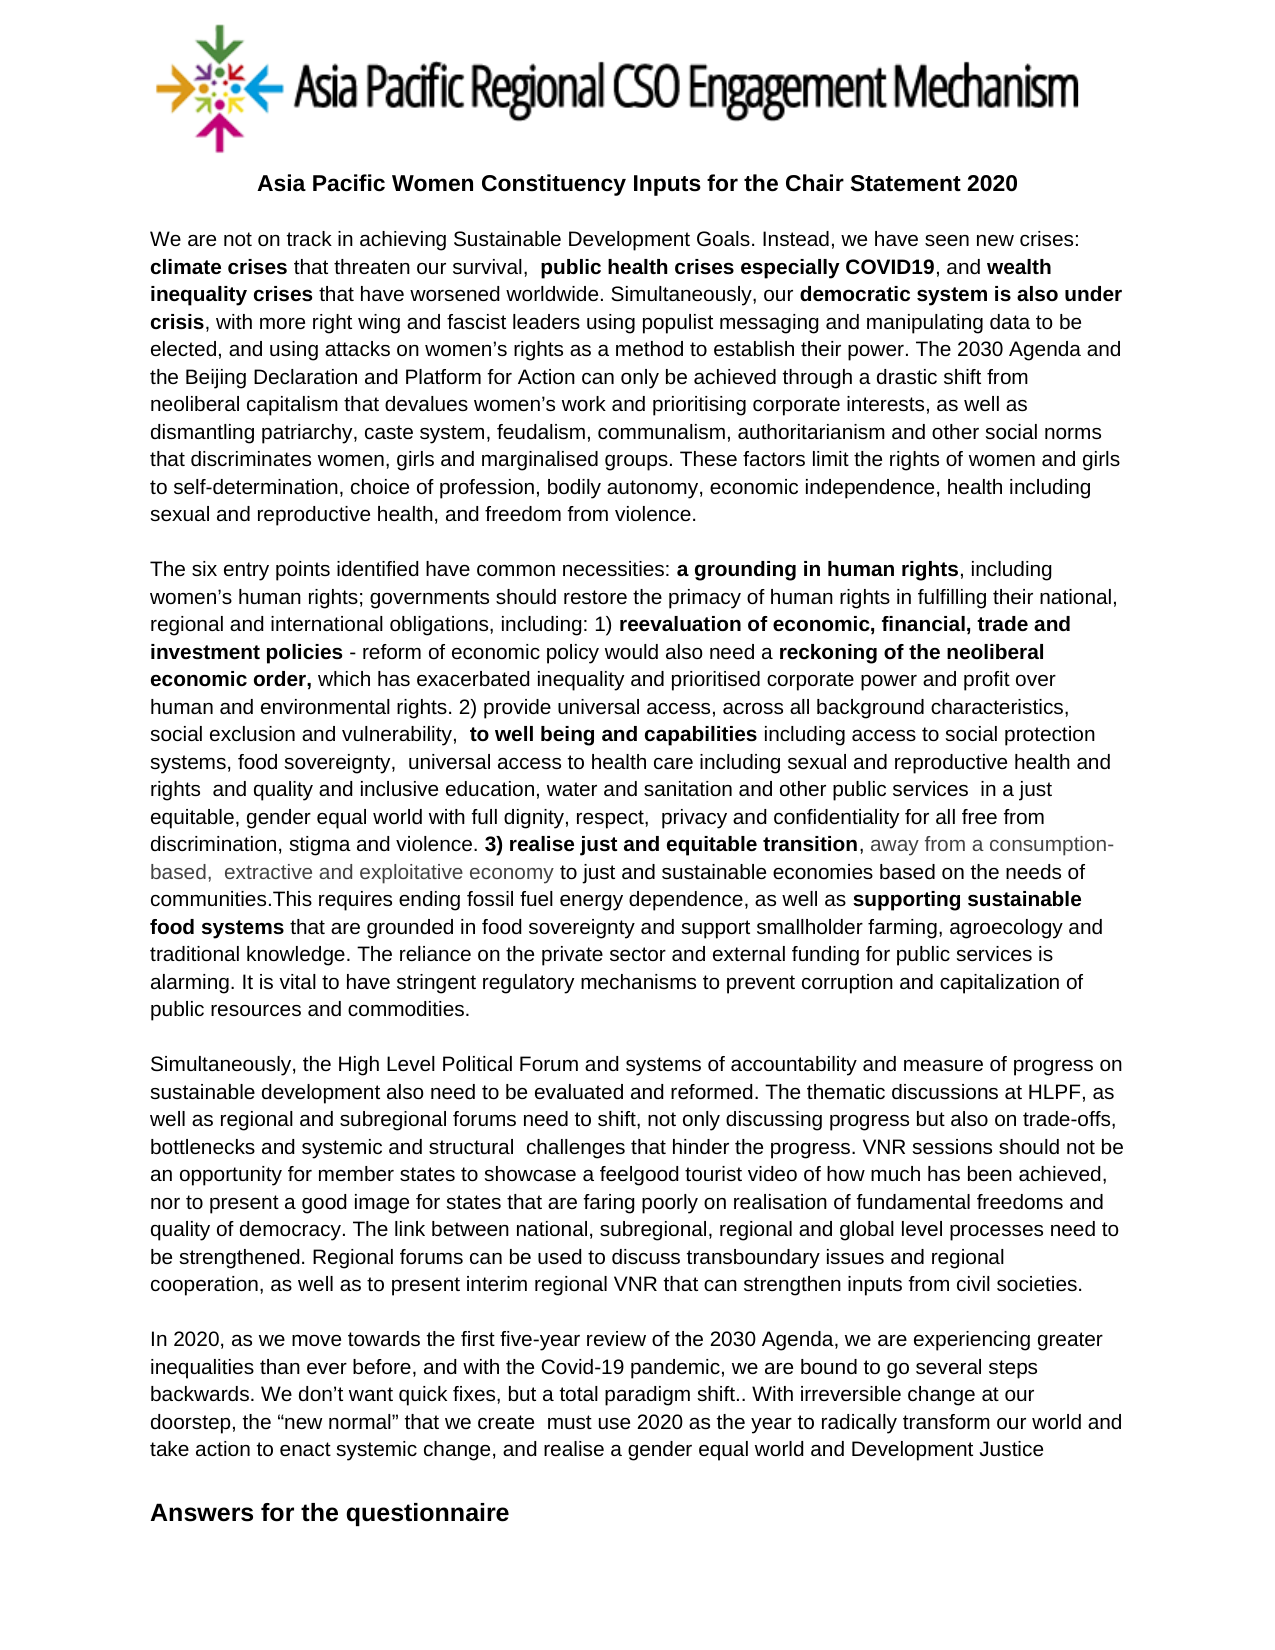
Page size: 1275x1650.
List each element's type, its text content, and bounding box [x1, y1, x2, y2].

text Asia Pacific Women Constituency Inputs for the Chair Statement 2020 [150, 169, 1125, 196]
text Simultaneously, the High Level Political Forum and systems of accountability and measure of progress on sustainable development also need to be evaluated and reformed. The thematic discussions at HLPF, as well as regional and subregional forums need to shift, not only discussing progress but also on trade-offs, bottlenecks and systemic and structural challenges that hinder the progress. VNR sessions should not be an opportunity for member states to showcase a feelgood tourist video of how much has been achieved, nor to present a good image for states that are faring poorly on realisation of fundamental freedoms and quality of democracy. The link between national, subregional, regional and global level processes need to be strengthened. Regional forums can be used to discuss transboundary issues and regional cooperation, as well as to present interim regional VNR that can strengthen inputs from civil societies. [150, 1052, 1125, 1296]
text We are not on track in achieving Sustainable Development Goals. Instead, we have seen new crises: climate crises that threaten our survival, public health crises especially COVID19, and wealth inequality crises that have worsened worldwide. Simultaneously, our democratic system is also under crisis, with more right wing and fascist leaders using populist messaging and manipulating data to be elected, and using attacks on women’s rights as a method to establish their power. The 2030 Agenda and the Beijing Declaration and Platform for Action can only be achieved through a drastic shift from neoliberal capitalism that devalues women’s work and prioritising corporate interests, as well as dismantling patriarchy, caste system, feudalism, communalism, authoritarianism and other social norms that discriminates women, girls and marginalised groups. These factors limit the rights of women and girls to self-determination, choice of profession, bodily autonomy, economic independence, health including sexual and reproductive health, and freedom from violence. [150, 227, 1125, 526]
text The six entry points identified have common necessities: a grounding in human rights, including women’s human rights; governments should restore the primacy of human rights in fulfilling their national, regional and international obligations, including: 1) reevaluation of economic, financial, trade and investment policies - reform of economic policy would also need a reckoning of the neoliberal economic order, which has exacerbated inequality and prioritised corporate power and profit over human and environmental rights. 2) provide universal access, across all background characteristics, social exclusion and vulnerability, to well being and capabilities including access to social protection systems, food sovereignty, universal access to health care including sexual and reproductive health and rights and quality and inclusive education, water and sanitation and other public services in a just equitable, gender equal world with full dignity, respect, privacy and confidentiality for all free from discrimination, stigma and violence. 3) realise just and equitable transition, away from a consumption-based, extractive and exploitative economy to just and sustainable economies based on the needs of communities.This requires ending fossil fuel energy dependence, as well as supporting sustainable food systems that are grounded in food sovereignty and support smallholder farming, agroecology and traditional knowledge. The reliance on the private sector and external funding for public services is alarming. It is vital to have stringent regulatory mechanisms to prevent corruption and capitalization of public resources and commodities. [150, 557, 1125, 1021]
text Answers for the questionnaire [150, 1498, 1125, 1526]
picture [150, 9, 1088, 166]
text In 2020, as we move towards the first five-year review of the 2030 Agenda, we are experiencing greater inequalities than ever before, and with the Covid-19 pandemic, we are bound to go several steps backwards. We don’t want quick fixes, but a total paradigm shift.. With irreversible change at our doorstep, the “new normal” that we create must use 2020 as the year to radically transform our world and take action to enact systemic change, and realise a gender equal world and Development Justice [150, 1327, 1125, 1461]
